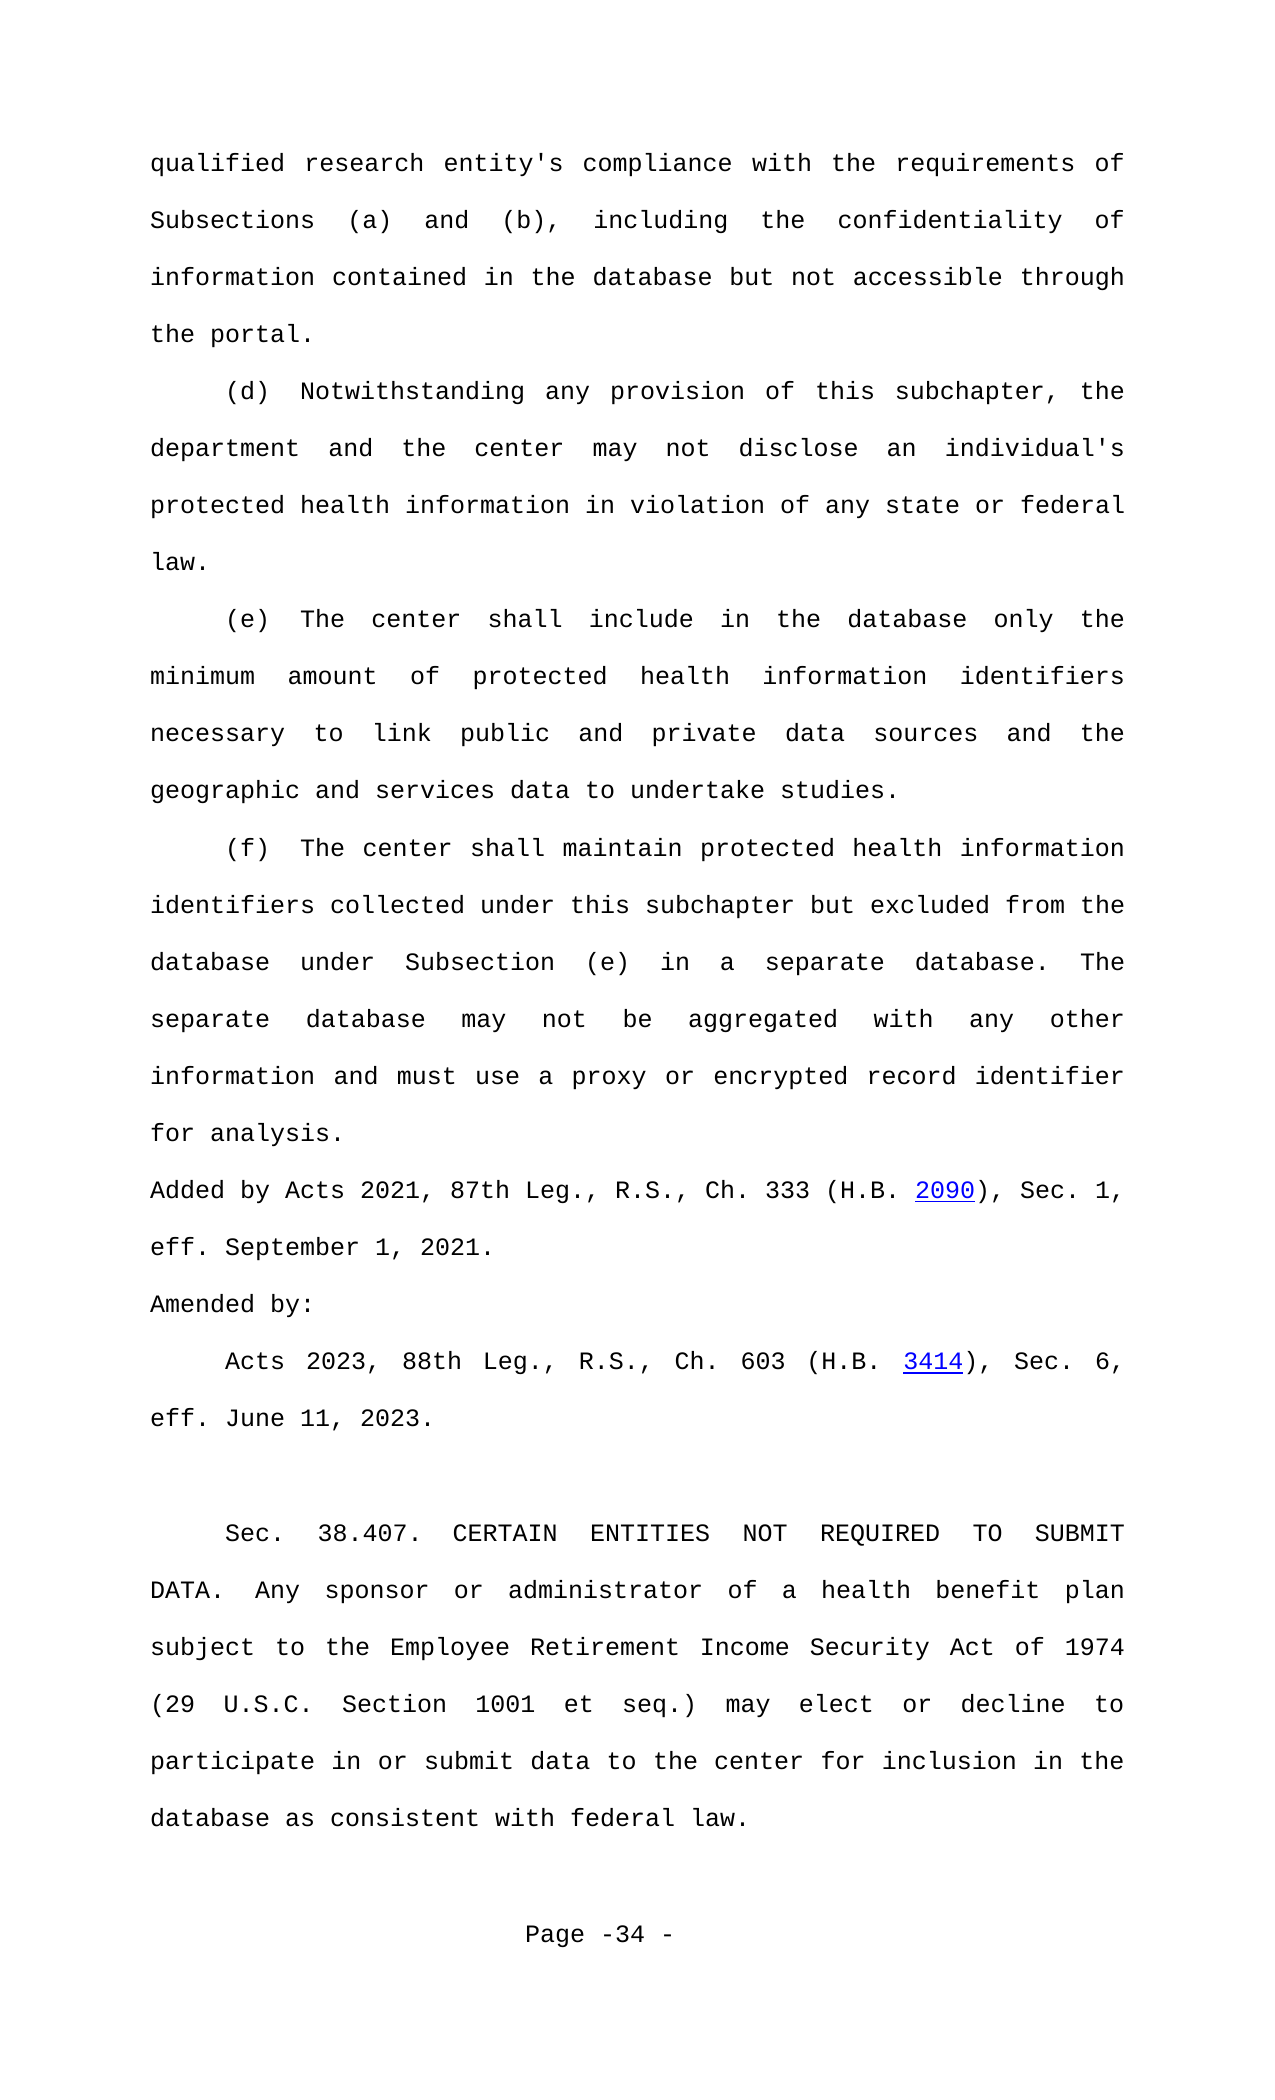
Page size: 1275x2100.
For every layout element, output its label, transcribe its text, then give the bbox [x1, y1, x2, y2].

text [150, 150, 1125, 350]
text Sec. 38.407. CERTAIN ENTITIES NOT REQUIRED TO SUBMIT DATA. Any sponsor or administrator of a health benefit plan subject to the Employee Retirement Income Security Act of 1974 (29 U.S.C. Section 1001 et seq.) may elect or decline to participate in or submit data to the center for inclusion in the database as consistent with federal law. [150, 1520, 1125, 1834]
text Added by Acts 2021, 87th Leg., R.S., Ch. 333 (H.B. 2090), Sec. 1, eff. September 1, 2021. [150, 1177, 1125, 1263]
text Amended by: [150, 1292, 1125, 1320]
text Acts 2023, 88th Leg., R.S., Ch. 603 (H.B. 3414), Sec. 6, eff. June 11, 2023. [150, 1349, 1125, 1434]
text (d) Notwithstanding any provision of this subchapter, the department and the center may not disclose an individual's protected health information in violation of any state or federal law. [150, 378, 1125, 578]
text (f) The center shall maintain protected health information identifiers collected under this subchapter but excluded from the database under Subsection (e) in a separate database. The separate database may not be aggregated with any other information and must use a proxy or encrypted record identifier for analysis. [150, 835, 1125, 1149]
text (e) The center shall include in the database only the minimum amount of protected health information identifiers necessary to link public and private data sources and the geographic and services data to undertake studies. [150, 607, 1125, 806]
